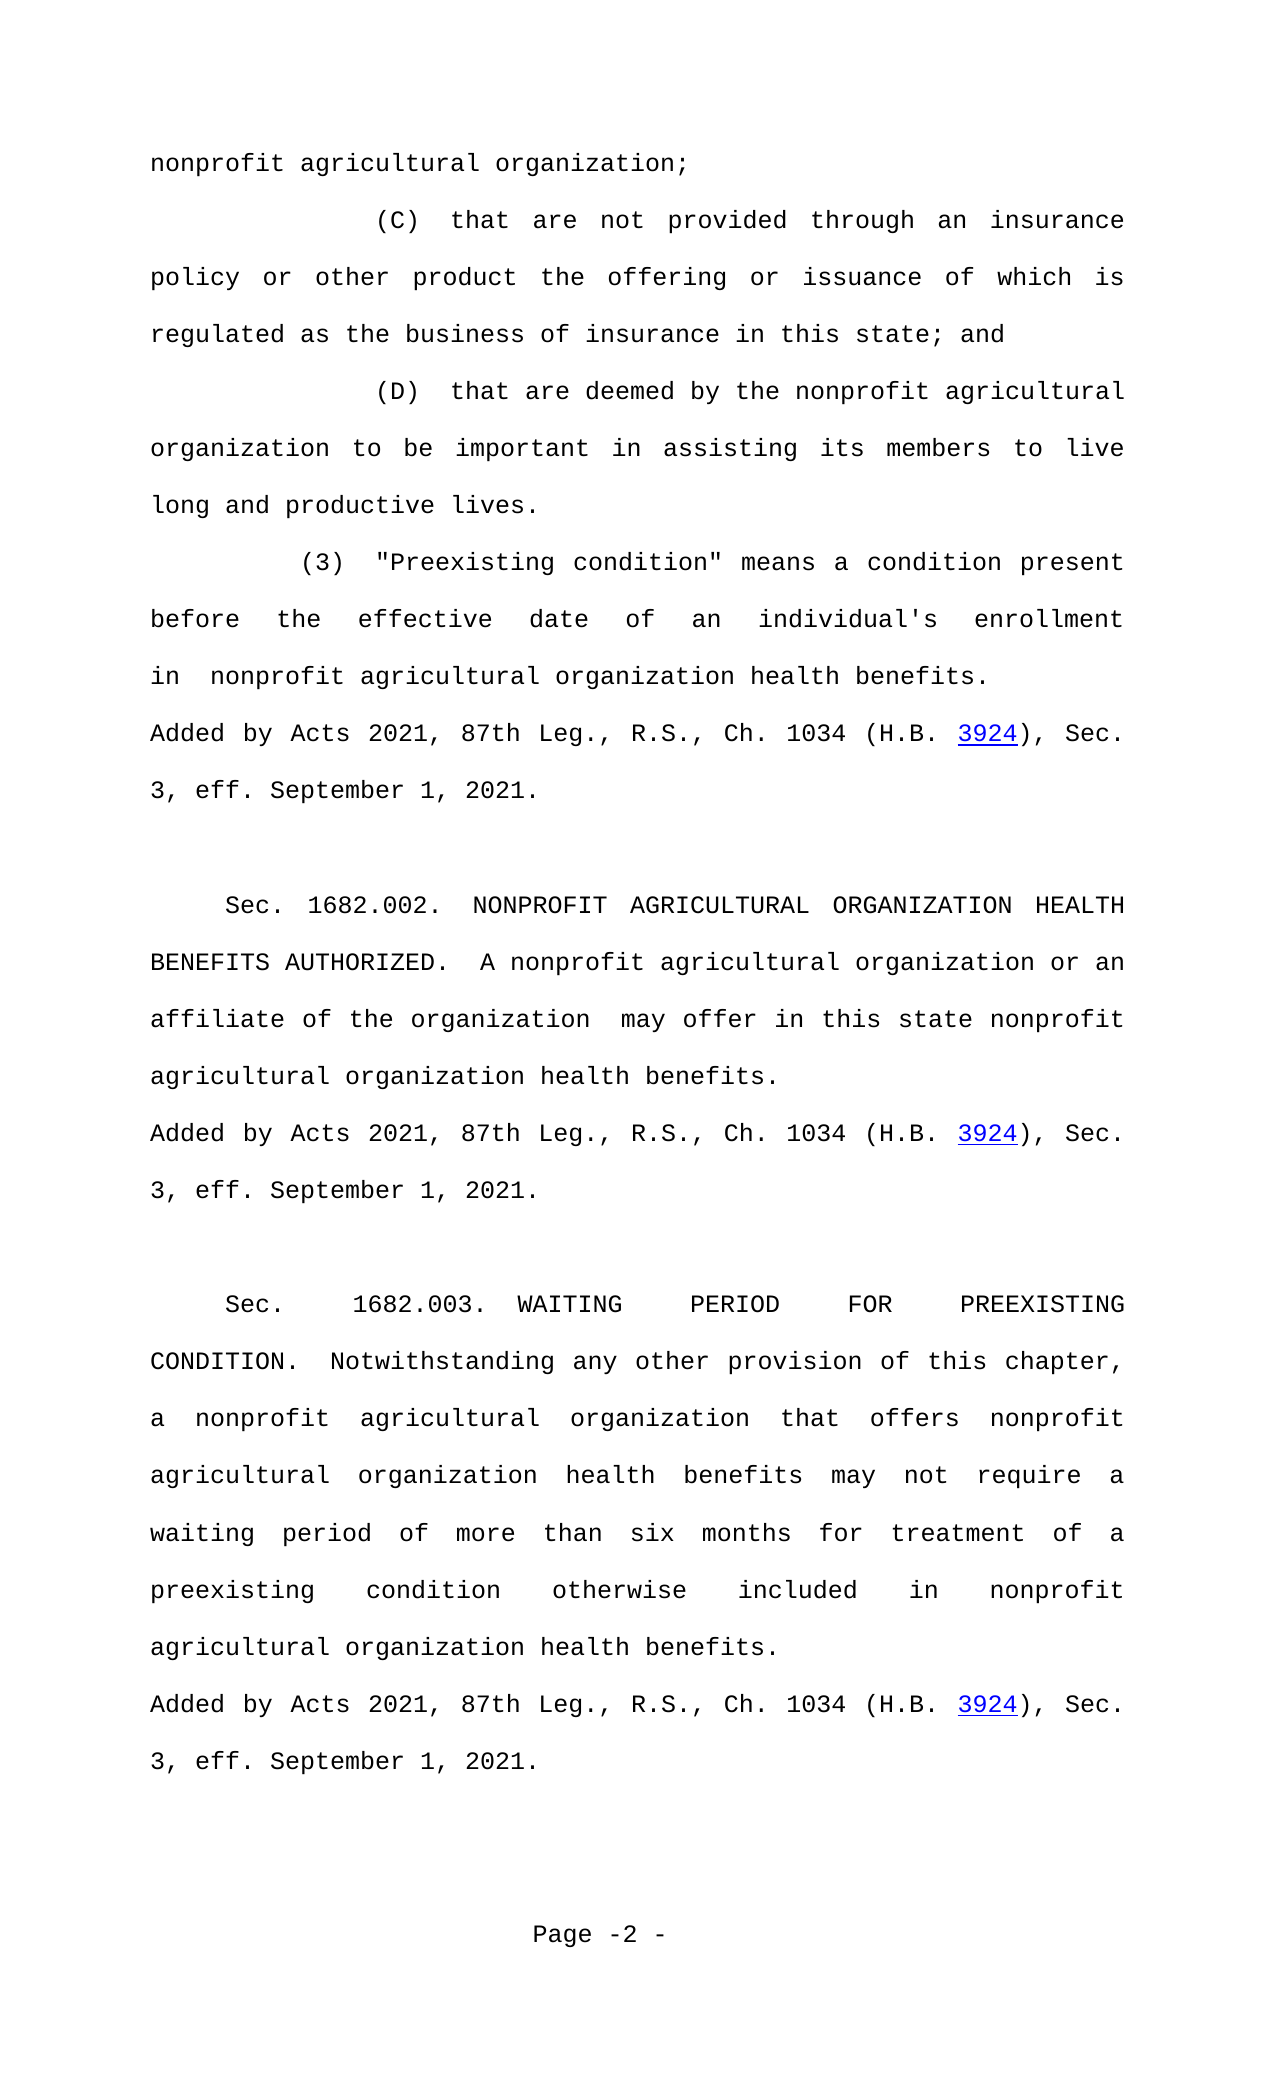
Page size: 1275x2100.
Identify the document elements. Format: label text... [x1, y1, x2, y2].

text (C) that are not provided through an insurance policy or other product the offering or issuance of which is regulated as the business of insurance in this state; and [150, 207, 1125, 350]
text Sec. 1682.002. NONPROFIT AGRICULTURAL ORGANIZATION HEALTH BENEFITS AUTHORIZED. A nonprofit agricultural organization or an affiliate of the organization may offer in this state nonprofit agricultural organization health benefits. [150, 892, 1125, 1092]
text Added by Acts 2021, 87th Leg., R.S., Ch. 1034 (H.B. 3924), Sec. 3, eff. September 1, 2021. [150, 1120, 1125, 1206]
text Sec. 1682.003. WAITING PERIOD FOR PREEXISTING CONDITION. Notwithstanding any other provision of this chapter, a nonprofit agricultural organization that offers nonprofit agricultural organization health benefits may not require a waiting period of more than six months for treatment of a preexisting condition otherwise included in nonprofit agricultural organization health benefits. [150, 1292, 1125, 1663]
text (3) "Preexisting condition" means a condition present before the effective date of an individual's enrollment in nonprofit agricultural organization health benefits. [150, 549, 1125, 692]
text Added by Acts 2021, 87th Leg., R.S., Ch. 1034 (H.B. 3924), Sec. 3, eff. September 1, 2021. [150, 721, 1125, 806]
text (D) that are deemed by the nonprofit agricultural organization to be important in assisting its members to live long and productive lives. [150, 378, 1125, 521]
text Added by Acts 2021, 87th Leg., R.S., Ch. 1034 (H.B. 3924), Sec. 3, eff. September 1, 2021. [150, 1691, 1125, 1777]
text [150, 150, 1125, 178]
